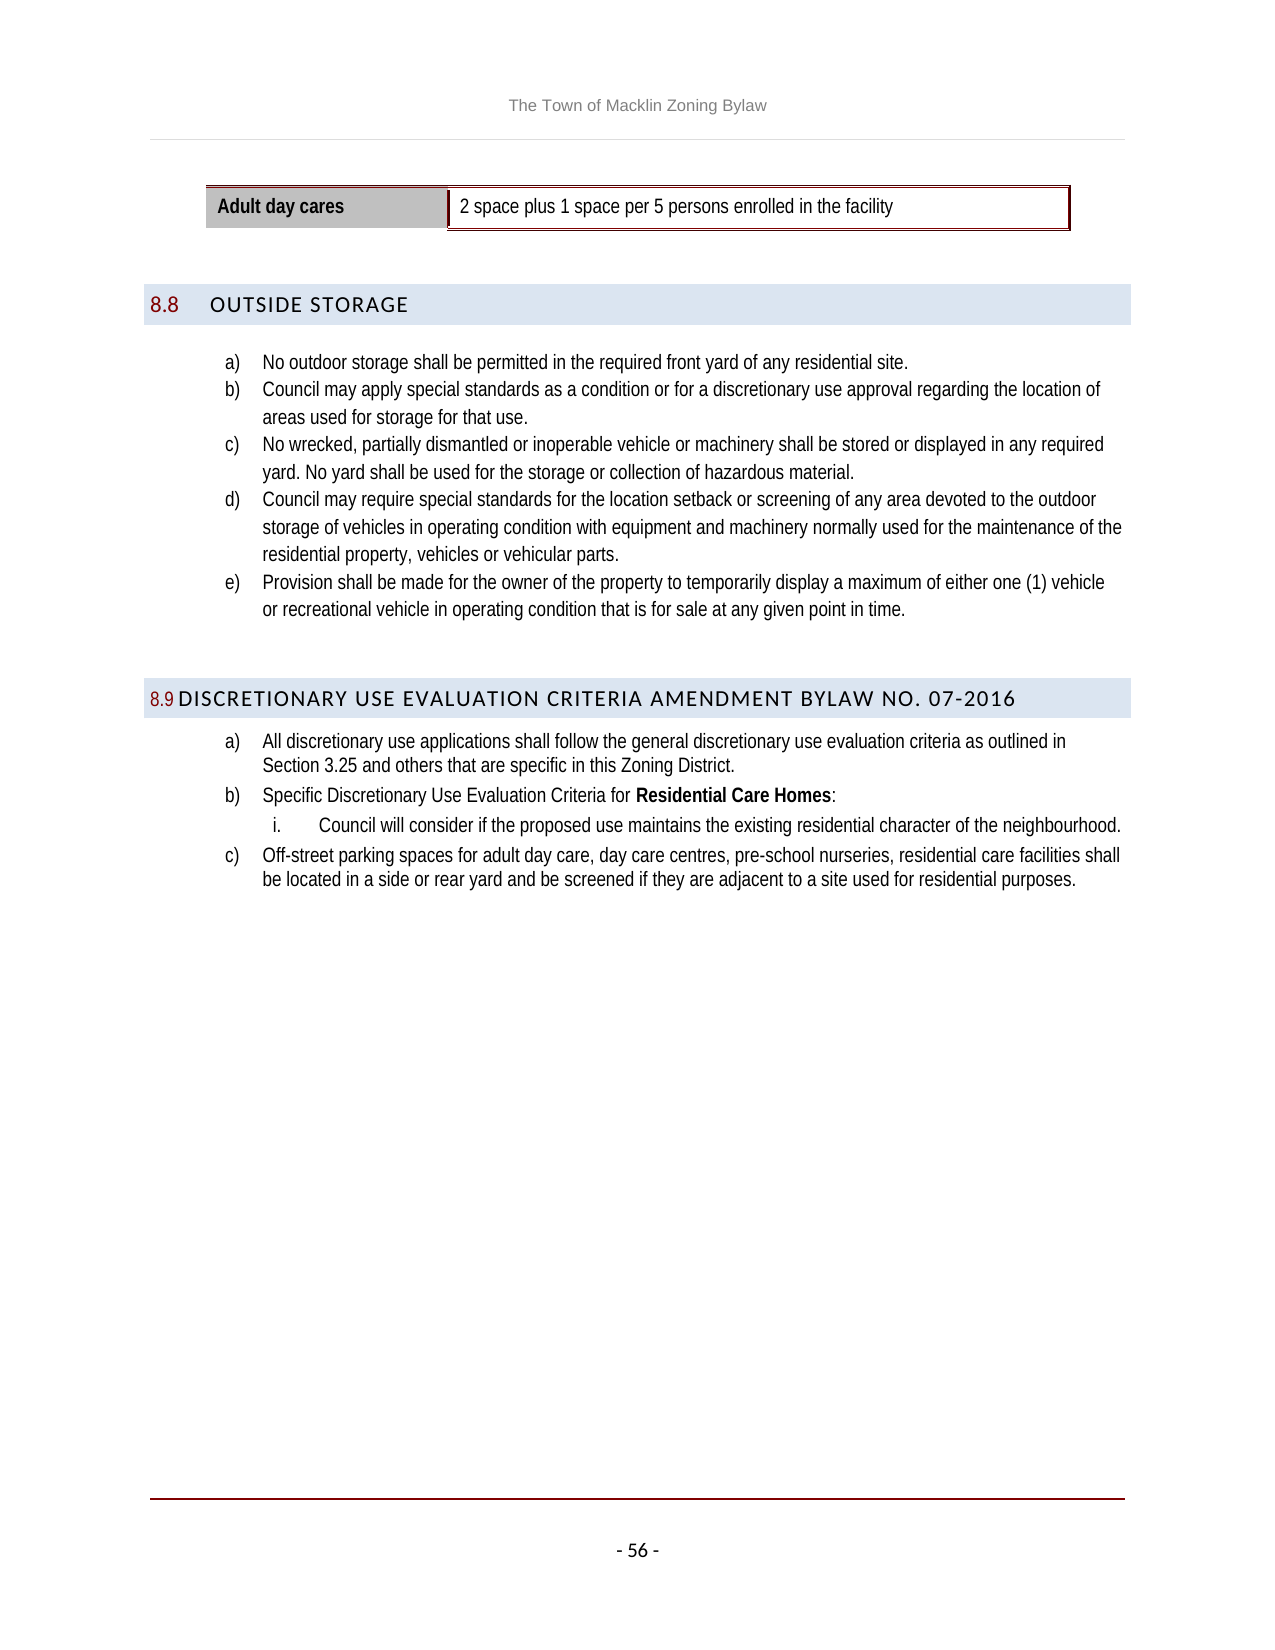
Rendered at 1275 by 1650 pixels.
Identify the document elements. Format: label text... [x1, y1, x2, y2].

list No wrecked, partially dismantled or inoperable vehicle or machinery shall be stored or displayed in any required yard. No yard shall be used for the storage or collection of hazardous material. [225, 432, 1125, 484]
list Specific Discretionary Use Evaluation Criteria for Residential Care Homes: [225, 783, 1125, 807]
text Discretionary Use Evaluation Criteria amendment bylaw no. 07-2016 [150, 684, 1125, 712]
list No outdoor storage shall be permitted in the required front yard of any residential site. [225, 350, 1125, 374]
list Off-street parking spaces for adult day care, day care centres, pre-school nurseries, residential care facilities shall be located in a side or rear yard and be screened if they are adjacent to a site used for residential purposes. [225, 843, 1125, 891]
list Council may apply special standards as a condition or for a discretionary use approval regarding the location of areas used for storage for that use. [225, 377, 1125, 429]
table_cell Adult day cares [206, 188, 448, 228]
table_cell 2 space plus 1 space per 5 persons enrolled in the facility [448, 188, 1068, 228]
list Provision shall be made for the owner of the property to temporarily display a maximum of either one (1) vehicle or recreational vehicle in operating condition that is for sale at any given point in time. [225, 570, 1125, 621]
text Outside Storage [150, 291, 1125, 319]
list Council will consider if the proposed use maintains the existing residential character of the neighbourhood. [281, 813, 1125, 837]
list Council may require special standards for the location setback or screening of any area devoted to the outdoor storage of vehicles in operating condition with equipment and machinery normally used for the maintenance of the residential property, vehicles or vehicular parts. [225, 487, 1125, 566]
list All discretionary use applications shall follow the general discretionary use evaluation criteria as outlined in Section 3.25 and others that are specific in this Zoning District. [225, 729, 1125, 777]
